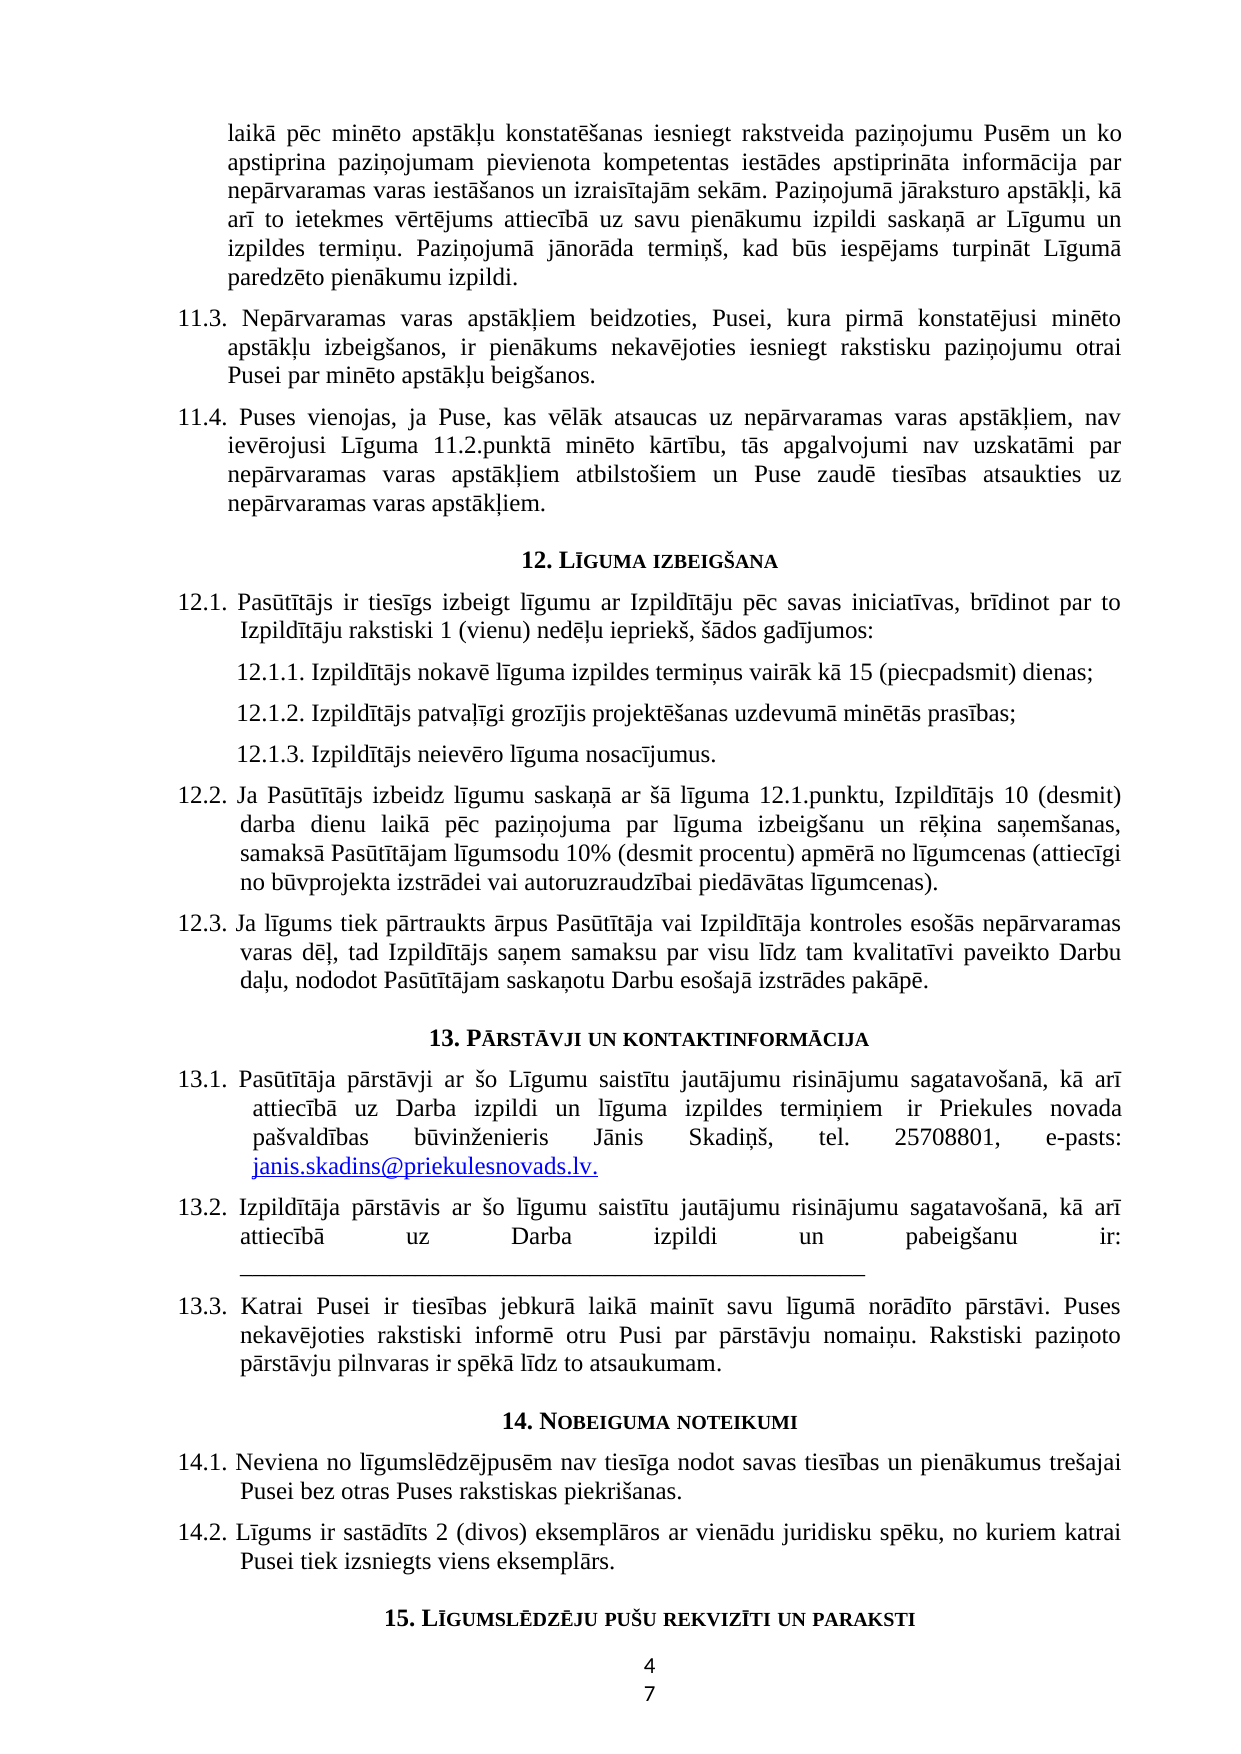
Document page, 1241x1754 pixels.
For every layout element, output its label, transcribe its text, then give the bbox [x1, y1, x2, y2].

text 13.3. Katrai Pusei ir tiesības jebkurā laikā mainīt savu līgumā norādīto pārstāvi. Puses nekavējoties rakstiski informē otru Pusi par pārstāvju nomaiņu. Rakstiski paziņoto pārstāvju pilnvaras ir spēkā līdz to atsaukumam. [177, 1291, 1122, 1377]
text 12.1.2. Izpildītājs patvaļīgi grozījis projektēšanas uzdevumā minētās prasības; [236, 698, 1122, 727]
text 12.1. Pasūtītājs ir tiesīgs izbeigt līgumu ar Izpildītāju pēc savas iniciatīvas, brīdinot par to Izpildītāju rakstiski 1 (vienu) nedēļu iepriekš, šādos gadījumos: [177, 587, 1122, 644]
text 13.1. Pasūtītāja pārstāvji ar šo Līgumu saistītu jautājumu risinājumu sagatavošanā, kā arī attiecībā uz Darba izpildi un līguma izpildes termiņiem ir Priekules novada pašvaldības būvinženieris Jānis Skadiņš, tel. 25708801, e-pasts: janis.skadins@priekulesnovads.lv. [177, 1064, 1122, 1180]
text 11.4. Puses vienojas, ja Puse, kas vēlāk atsaucas uz nepārvaramas varas apstākļiem, nav ievērojusi Līguma 11.2.punktā minēto kārtību, tās apgalvojumi nav uzskatāmi par nepārvaramas varas apstākļiem atbilstošiem un Puse zaudē tiesības atsaukties uz nepārvaramas varas apstākļiem. [177, 402, 1122, 517]
text 12.2. Ja Pasūtītājs izbeidz līgumu saskaņā ar šā līguma 12.1.punktu, Izpildītājs 10 (desmit) darba dienu laikā pēc paziņojuma par līguma izbeigšanu un rēķina saņemšanas, samaksā Pasūtītājam līgumsodu 10% (desmit procentu) apmērā no līgumcenas (attiecīgi no būvprojekta izstrādei vai autoruzraudzībai piedāvātas līgumcenas). [177, 781, 1122, 896]
text 15. Līgumslēdzēju pušu rekvizīti un paraksti [177, 1603, 1122, 1632]
text 12.1.1. Izpildītājs nokavē līguma izpildes termiņus vairāk kā 15 (piecpadsmit) dienas; [236, 657, 1122, 686]
text 14.1. Neviena no līgumslēdzējpusēm nav tiesīga nodot savas tiesības un pienākumus trešajai Pusei bez otras Puses rakstiskas piekrišanas. [177, 1447, 1122, 1505]
text 14.2. Līgums ir sastādīts 2 (divos) eksemplāros ar vienādu juridisku spēku, no kuriem katrai Pusei tiek izsniegts viens eksemplārs. [177, 1517, 1122, 1575]
text 12.1.3. Izpildītājs neievēro līguma nosacījumus. [236, 739, 1122, 768]
text 13.2. Izpildītāja pārstāvis ar šo līgumu saistītu jautājumu risinājumu sagatavošanā, kā arī attiecībā uz Darba izpildi un pabeigšanu ir: __________________________________________________ [177, 1192, 1122, 1278]
text 13. Pārstāvji un kontaktinformācija [176, 1023, 1122, 1052]
text 12. Līguma izbeigšana [177, 546, 1122, 574]
text 12.3. Ja līgums tiek pārtraukts ārpus Pasūtītāja vai Izpildītāja kontroles esošās nepārvaramas varas dēļ, tad Izpildītājs saņem samaksu par visu līdz tam kvalitatīvi paveikto Darbu daļu, nododot Pasūtītājam saskaņotu Darbu esošajā izstrādes pakāpē. [177, 908, 1122, 994]
text 11.3. Nepārvaramas varas apstākļiem beidzoties, Pusei, kura pirmā konstatējusi minēto apstākļu izbeigšanos, ir pienākums nekavējoties iesniegt rakstisku paziņojumu otrai Pusei par minēto apstākļu beigšanos. [177, 303, 1122, 389]
text 14. Nobeiguma noteikumi [177, 1406, 1122, 1435]
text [177, 118, 1122, 291]
